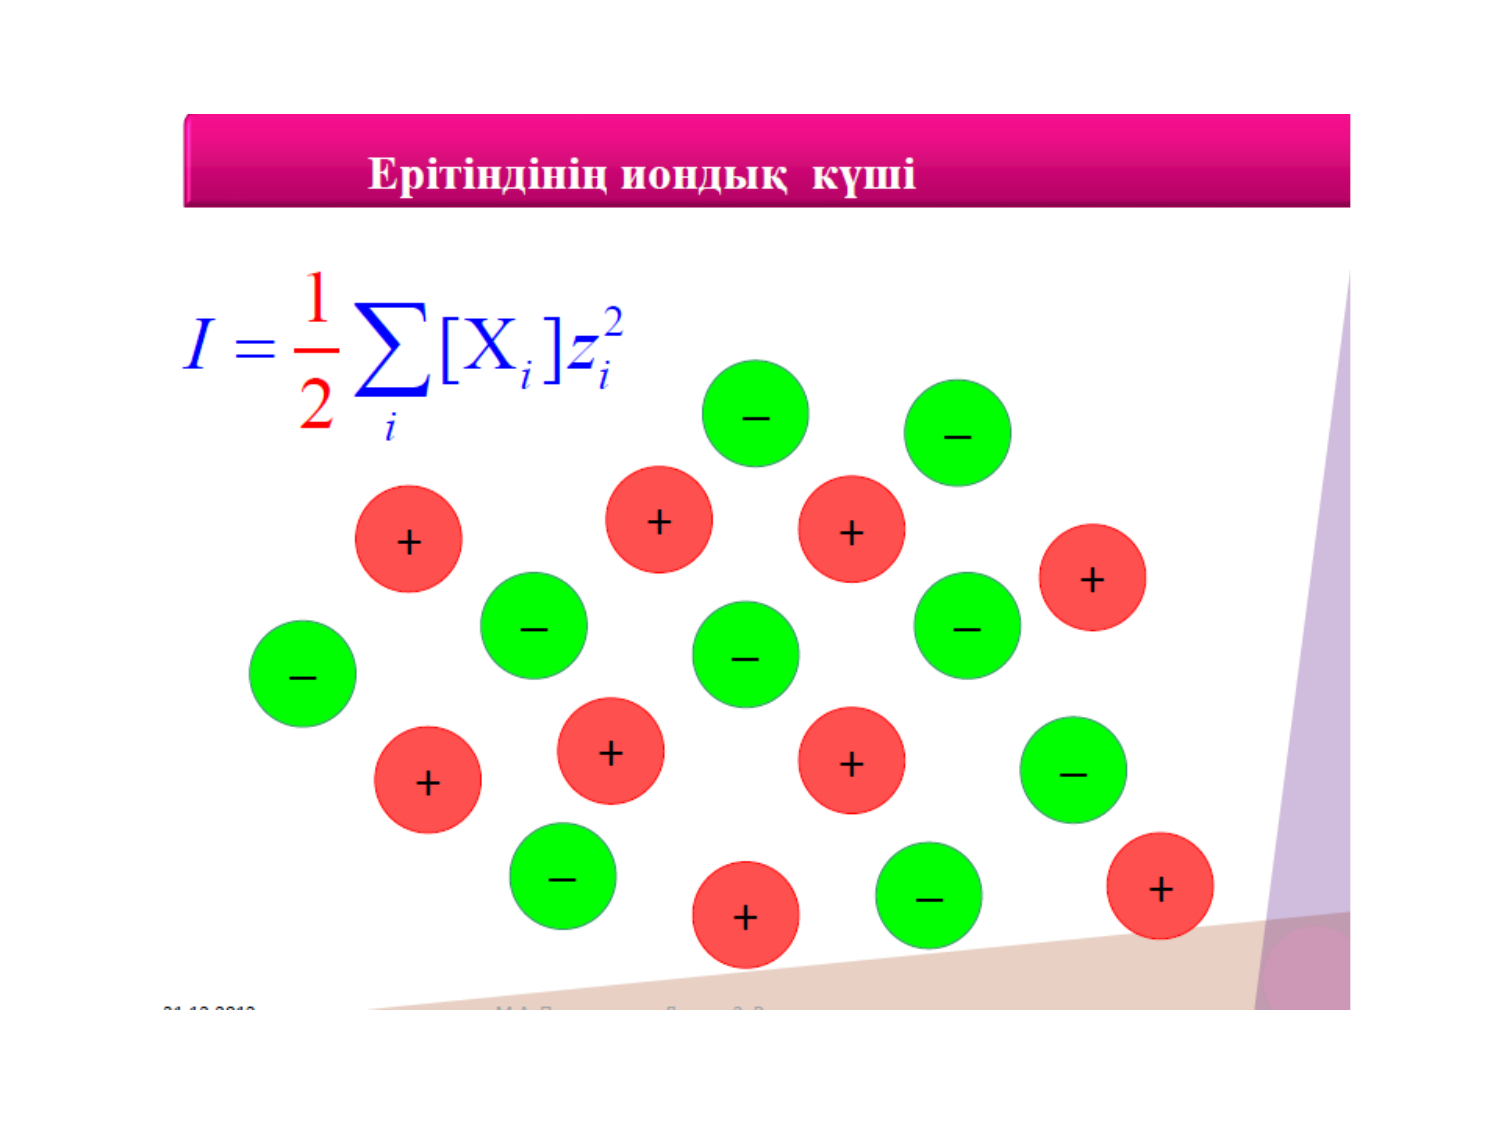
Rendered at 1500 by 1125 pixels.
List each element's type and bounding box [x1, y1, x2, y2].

picture [163, 114, 1351, 1010]
